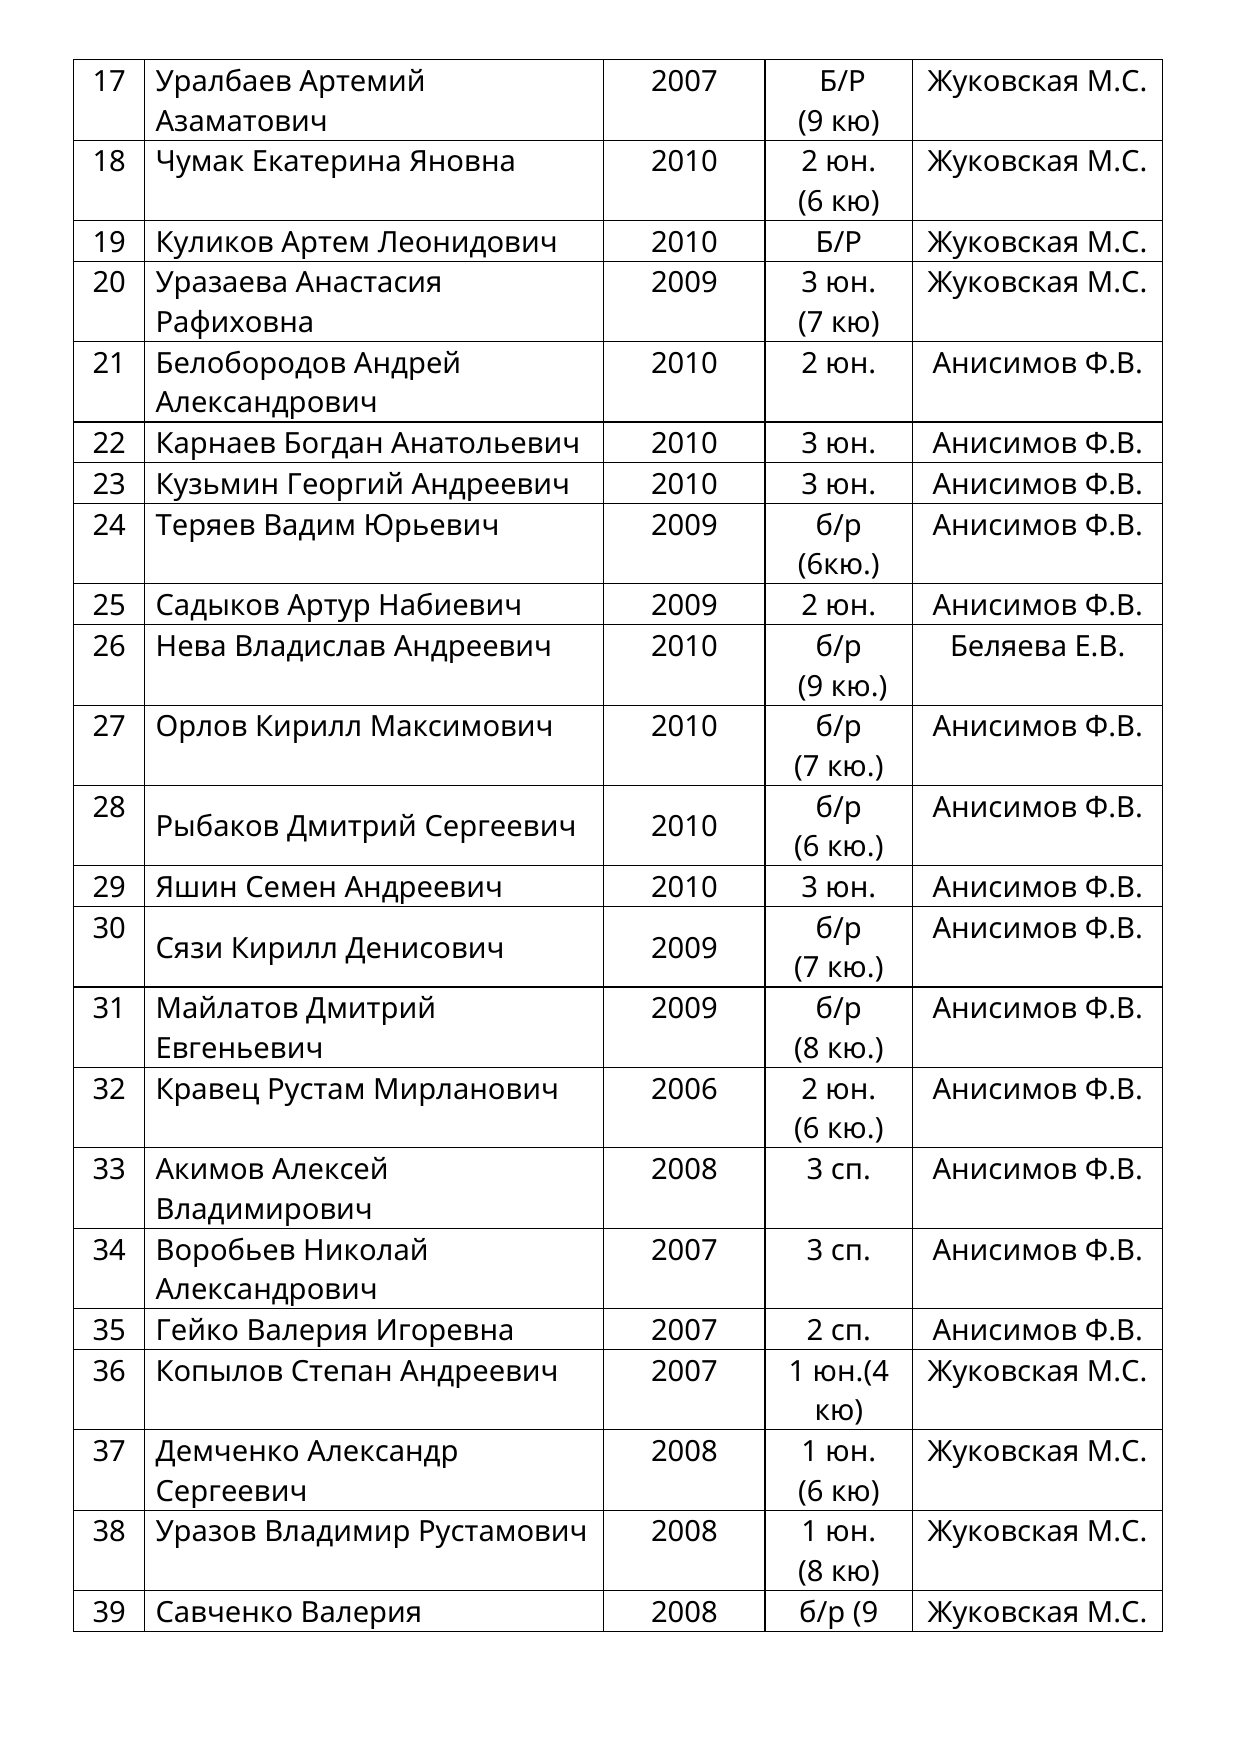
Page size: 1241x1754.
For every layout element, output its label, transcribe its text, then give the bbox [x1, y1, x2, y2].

table_cell б/р (6кю.) [766, 504, 912, 583]
table_cell 24 [74, 504, 144, 583]
table_cell Сязи Кирилл Денисович [145, 907, 603, 986]
table_cell Анисимов Ф.В. [913, 1309, 1162, 1349]
table_cell Анисимов Ф.В. [913, 907, 1162, 986]
table_cell Анисимов Ф.В. [913, 463, 1162, 503]
table_cell Уразаева Анастасия Рафиховна [145, 262, 603, 341]
table_cell Б/Р (9 кю) [766, 60, 912, 139]
table_cell Жуковская М.С. [913, 60, 1162, 139]
table_cell 27 [74, 706, 144, 785]
table_cell Б/Р [766, 221, 912, 261]
table_cell 2 юн. (6 кю) [766, 141, 912, 220]
table_cell 21 [74, 342, 144, 421]
table_cell Чумак Екатерина Яновна [145, 141, 603, 220]
table_cell 2009 [604, 988, 764, 1067]
table_cell Гейко Валерия Игоревна [145, 1309, 603, 1349]
table_cell б/р (9 кю.) [766, 625, 912, 704]
table_cell 2 юн. [766, 584, 912, 624]
table_cell 33 [74, 1148, 144, 1228]
table_cell Майлатов Дмитрий Евгеньевич [145, 988, 603, 1067]
table_cell 2 юн. (6 кю.) [766, 1068, 912, 1147]
table_cell Жуковская М.С. [913, 141, 1162, 220]
table_cell Уралбаев Артемий Азаматович [145, 60, 603, 139]
table_cell Анисимов Ф.В. [913, 988, 1162, 1067]
table_cell 20 [74, 262, 144, 341]
table_cell 2009 [604, 907, 764, 986]
table_cell 2007 [604, 1229, 764, 1308]
table_cell Нева Владислав Андреевич [145, 625, 603, 704]
table_cell 22 [74, 423, 144, 462]
table_cell Анисимов Ф.В. [913, 706, 1162, 785]
table_cell 2008 [604, 1430, 764, 1510]
table_cell Анисимов Ф.В. [913, 1068, 1162, 1147]
table_cell Жуковская М.С. [913, 1511, 1162, 1590]
table_cell Жуковская М.С. [913, 262, 1162, 341]
table_cell Кравец Рустам Мирланович [145, 1068, 603, 1147]
table_cell 3 юн. (7 кю) [766, 262, 912, 341]
table_cell 37 [74, 1430, 144, 1510]
table_cell Копылов Степан Андреевич [145, 1350, 603, 1429]
table_cell Акимов Алексей Владимирович [145, 1148, 603, 1228]
table_cell 17 [74, 60, 144, 139]
table_cell Беляева Е.В. [913, 625, 1162, 704]
table_cell 3 сп. [766, 1148, 912, 1228]
table_cell 2008 [604, 1591, 764, 1631]
table_cell 23 [74, 463, 144, 503]
table_cell Анисимов Ф.В. [913, 866, 1162, 906]
table_cell 3 юн. [766, 866, 912, 906]
table_cell Рыбаков Дмитрий Сергеевич [145, 786, 603, 865]
table_cell Орлов Кирилл Максимович [145, 706, 603, 785]
table_cell 34 [74, 1229, 144, 1308]
table_cell Белобородов Андрей Александрович [145, 342, 603, 421]
table_cell Анисимов Ф.В. [913, 1148, 1162, 1228]
table_cell Анисимов Ф.В. [913, 504, 1162, 583]
table_cell 30 [74, 907, 144, 986]
table_cell 3 юн. [766, 463, 912, 503]
table_cell б/р (8 кю.) [766, 988, 912, 1067]
table_cell 2010 [604, 423, 764, 462]
table_cell 18 [74, 141, 144, 220]
table_cell 2010 [604, 342, 764, 421]
table_cell б/р (7 кю.) [766, 706, 912, 785]
table_cell Анисимов Ф.В. [913, 786, 1162, 865]
table_cell 2006 [604, 1068, 764, 1147]
table_cell Яшин Семен Андреевич [145, 866, 603, 906]
table_cell 3 юн. [766, 423, 912, 462]
table_cell Теряев Вадим Юрьевич [145, 504, 603, 583]
table_cell 2010 [604, 221, 764, 261]
table_cell 39 [74, 1591, 144, 1631]
table_cell Жуковская М.С. [913, 1430, 1162, 1510]
table_cell Воробьев Николай Александрович [145, 1229, 603, 1308]
table_cell 1 юн. (6 кю) [766, 1430, 912, 1510]
table_cell Анисимов Ф.В. [913, 1229, 1162, 1308]
table_cell 2007 [604, 1350, 764, 1429]
table_cell 2008 [604, 1511, 764, 1590]
table_cell Жуковская М.С. [913, 221, 1162, 261]
table_cell 36 [74, 1350, 144, 1429]
table_cell 2009 [604, 584, 764, 624]
table_cell 2007 [604, 60, 764, 139]
table_cell б/р (7 кю.) [766, 907, 912, 986]
table_cell 25 [74, 584, 144, 624]
table_cell 3 сп. [766, 1229, 912, 1308]
table_cell 28 [74, 786, 144, 865]
table_cell 2010 [604, 141, 764, 220]
table_cell Демченко Александр Сергеевич [145, 1430, 603, 1510]
table_cell 1 юн.(4 кю) [766, 1350, 912, 1429]
table_cell 31 [74, 988, 144, 1067]
table_cell Жуковская М.С. [913, 1350, 1162, 1429]
table_cell 2010 [604, 463, 764, 503]
table_cell 2 сп. [766, 1309, 912, 1349]
table_cell 2007 [604, 1309, 764, 1349]
table_cell Садыков Артур Набиевич [145, 584, 603, 624]
table_cell 35 [74, 1309, 144, 1349]
table_cell Жуковская М.С. [913, 1591, 1162, 1631]
table_cell 2 юн. [766, 342, 912, 421]
table_cell 38 [74, 1511, 144, 1590]
table_cell 26 [74, 625, 144, 704]
table_cell Анисимов Ф.В. [913, 423, 1162, 462]
table_cell 2009 [604, 262, 764, 341]
table_cell Анисимов Ф.В. [913, 584, 1162, 624]
table_cell Кузьмин Георгий Андреевич [145, 463, 603, 503]
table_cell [145, 1591, 603, 1631]
table_cell Куликов Артем Леонидович [145, 221, 603, 261]
table_cell 19 [74, 221, 144, 261]
table_cell 2010 [604, 786, 764, 865]
table_cell б/р (9 кю) [766, 1591, 912, 1631]
table_cell 2009 [604, 504, 764, 583]
table_cell 29 [74, 866, 144, 906]
table_cell 2010 [604, 625, 764, 704]
table_cell 2010 [604, 866, 764, 906]
table_cell Анисимов Ф.В. [913, 342, 1162, 421]
table_cell Карнаев Богдан Анатольевич [145, 423, 603, 462]
table_cell 1 юн. (8 кю) [766, 1511, 912, 1590]
table_cell 2010 [604, 706, 764, 785]
table_cell б/р (6 кю.) [766, 786, 912, 865]
table_cell 32 [74, 1068, 144, 1147]
table_cell Уразов Владимир Рустамович [145, 1511, 603, 1590]
table_cell 2008 [604, 1148, 764, 1228]
